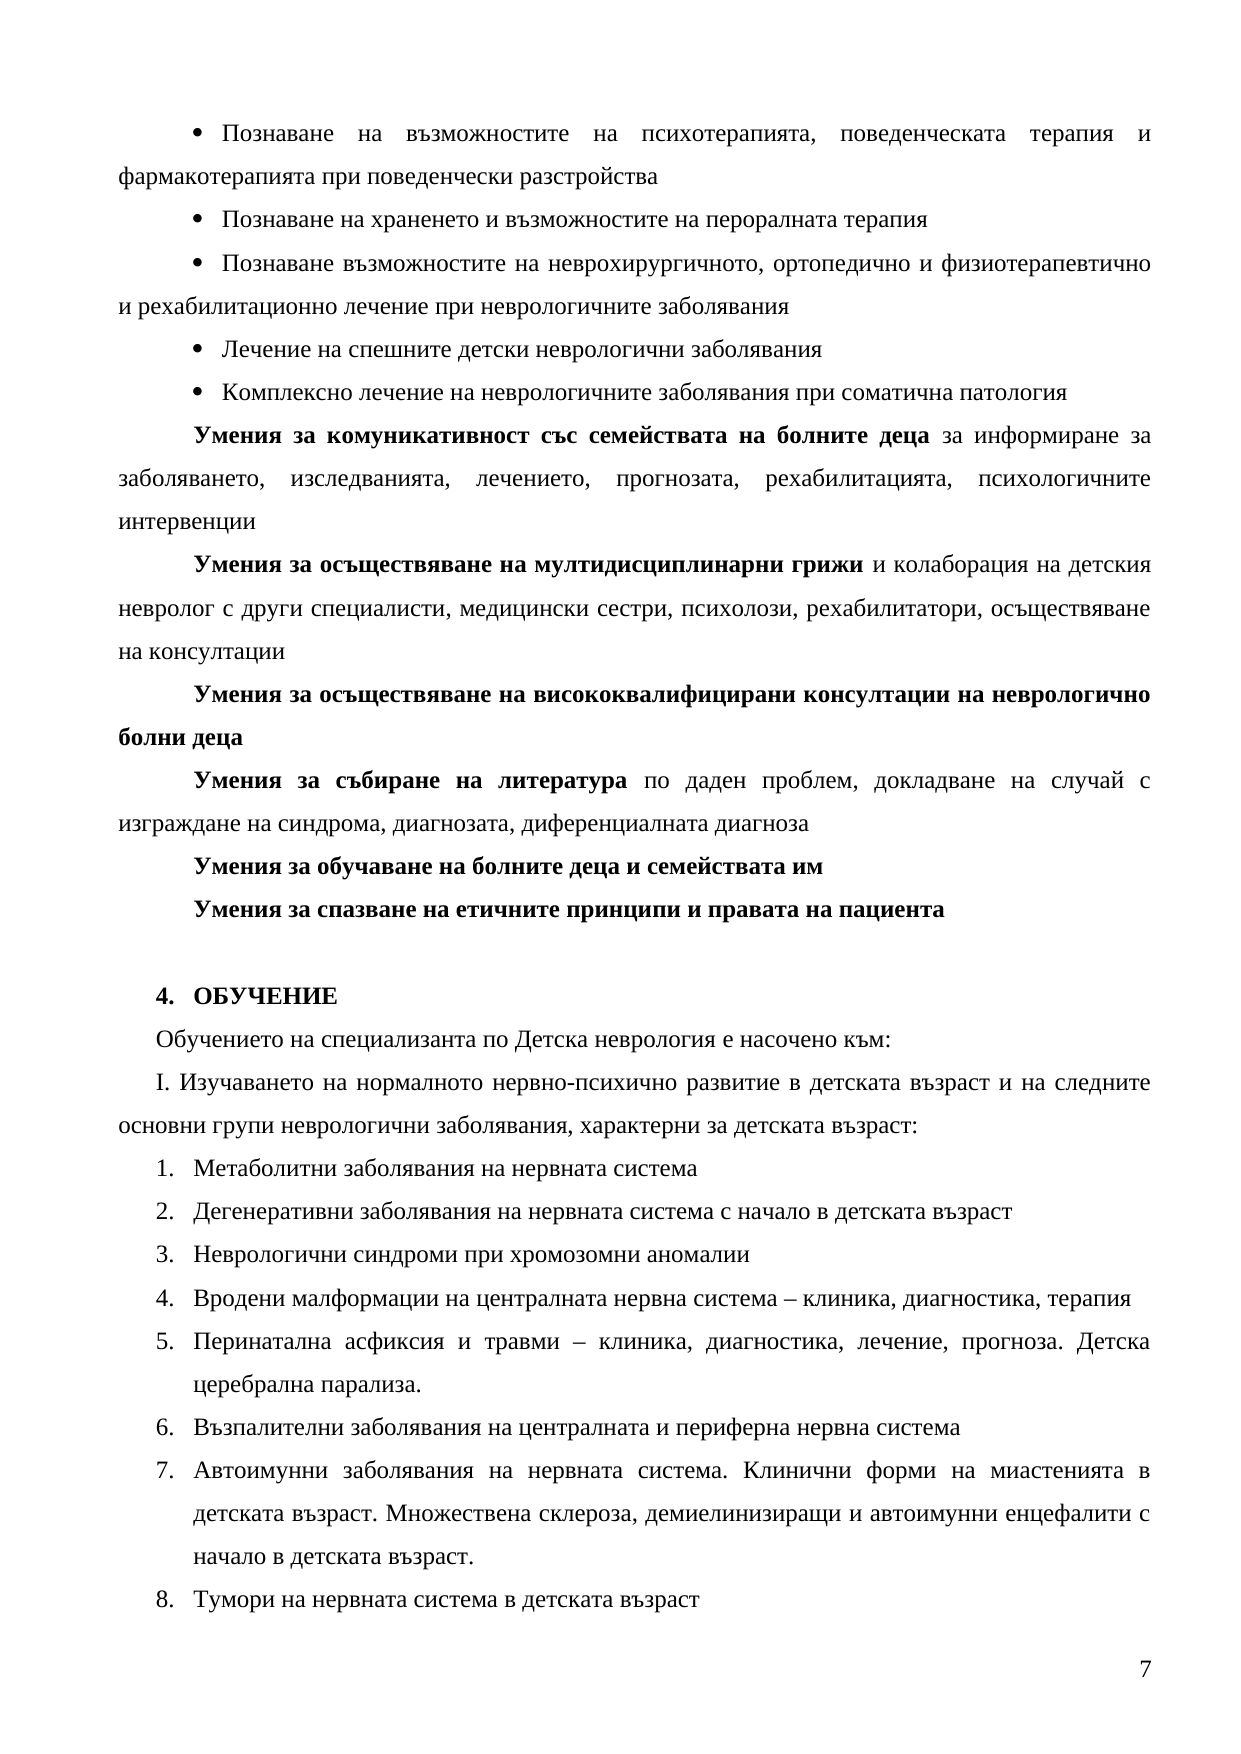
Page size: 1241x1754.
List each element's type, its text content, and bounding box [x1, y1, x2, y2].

list Познаване на възможностите на психотерапията, поведенческата терапия и фармакотерапията при поведенчески разстройства [118, 118, 1152, 190]
text Умения за осъществяване на мултидисциплинарни грижи и колаборация на детския невролог с други специалисти, медицински сестри, психолози, рехабилитатори, осъществяване на консултации [118, 549, 1152, 664]
text Умения за спазване на етичните принципи и правата на пациента [118, 894, 1152, 923]
list Познаване на храненето и възможностите на пероралната терапия [118, 204, 1152, 233]
list Комплексно лечение на неврологичните заболявания при соматична патология [118, 377, 1152, 406]
list Метаболитни заболявания на нервната система [156, 1153, 1152, 1182]
list Перинатална асфиксия и травми – клиника, диагностика, лечение, прогноза. Детска церебрална парализа. [156, 1326, 1152, 1398]
text Умения за събиране на литература по даден проблем, докладване на случай с изграждане на синдрома, диагнозата, диференциалната диагноза [118, 765, 1152, 837]
list Вродени малформации на централната нервна система – клиника, диагностика, терапия [156, 1283, 1152, 1311]
list Възпалителни заболявания на централната и периферна нервна система [156, 1412, 1152, 1441]
list ОБУЧЕНИЕ [156, 981, 1152, 1009]
text І. Изучаването на нормалното нервно-психично развитие в детската възраст и на следните основни групи неврологични заболявания, характерни за детската възраст: [118, 1067, 1152, 1139]
list Неврологични синдроми при хромозомни аномалии [156, 1239, 1152, 1268]
list Лечение на спешните детски неврологични заболявания [118, 334, 1152, 363]
list Тумори на нервната система в детската възраст [156, 1584, 1152, 1613]
text Умения за комуникативност със семействата на болните деца за информиране за заболяването, изследванията, лечението, прогнозата, рехабилитацията, психологичните интервенции [118, 420, 1152, 535]
text Умения за осъществяване на висококвалифицирани консултации на неврологично болни деца [118, 679, 1152, 751]
list Дегенеративни заболявания на нервната система с начало в детската възраст [156, 1196, 1152, 1225]
list Познаване възможностите на неврохирургичното, ортопедично и физиотерапевтично и рехабилитационно лечение при неврологичните заболявания [118, 248, 1152, 319]
text Умения за обучаване на болните деца и семействата им [118, 851, 1152, 880]
text Обучението на специализанта по Детска неврология е насочено към: [118, 1024, 1152, 1053]
list Автоимунни заболявания на нервната система. Клинични форми на миастенията в детската възраст. Множествена склероза, демиелинизиращи и автоимунни енцефалити с начало в детската възраст. [156, 1455, 1152, 1570]
